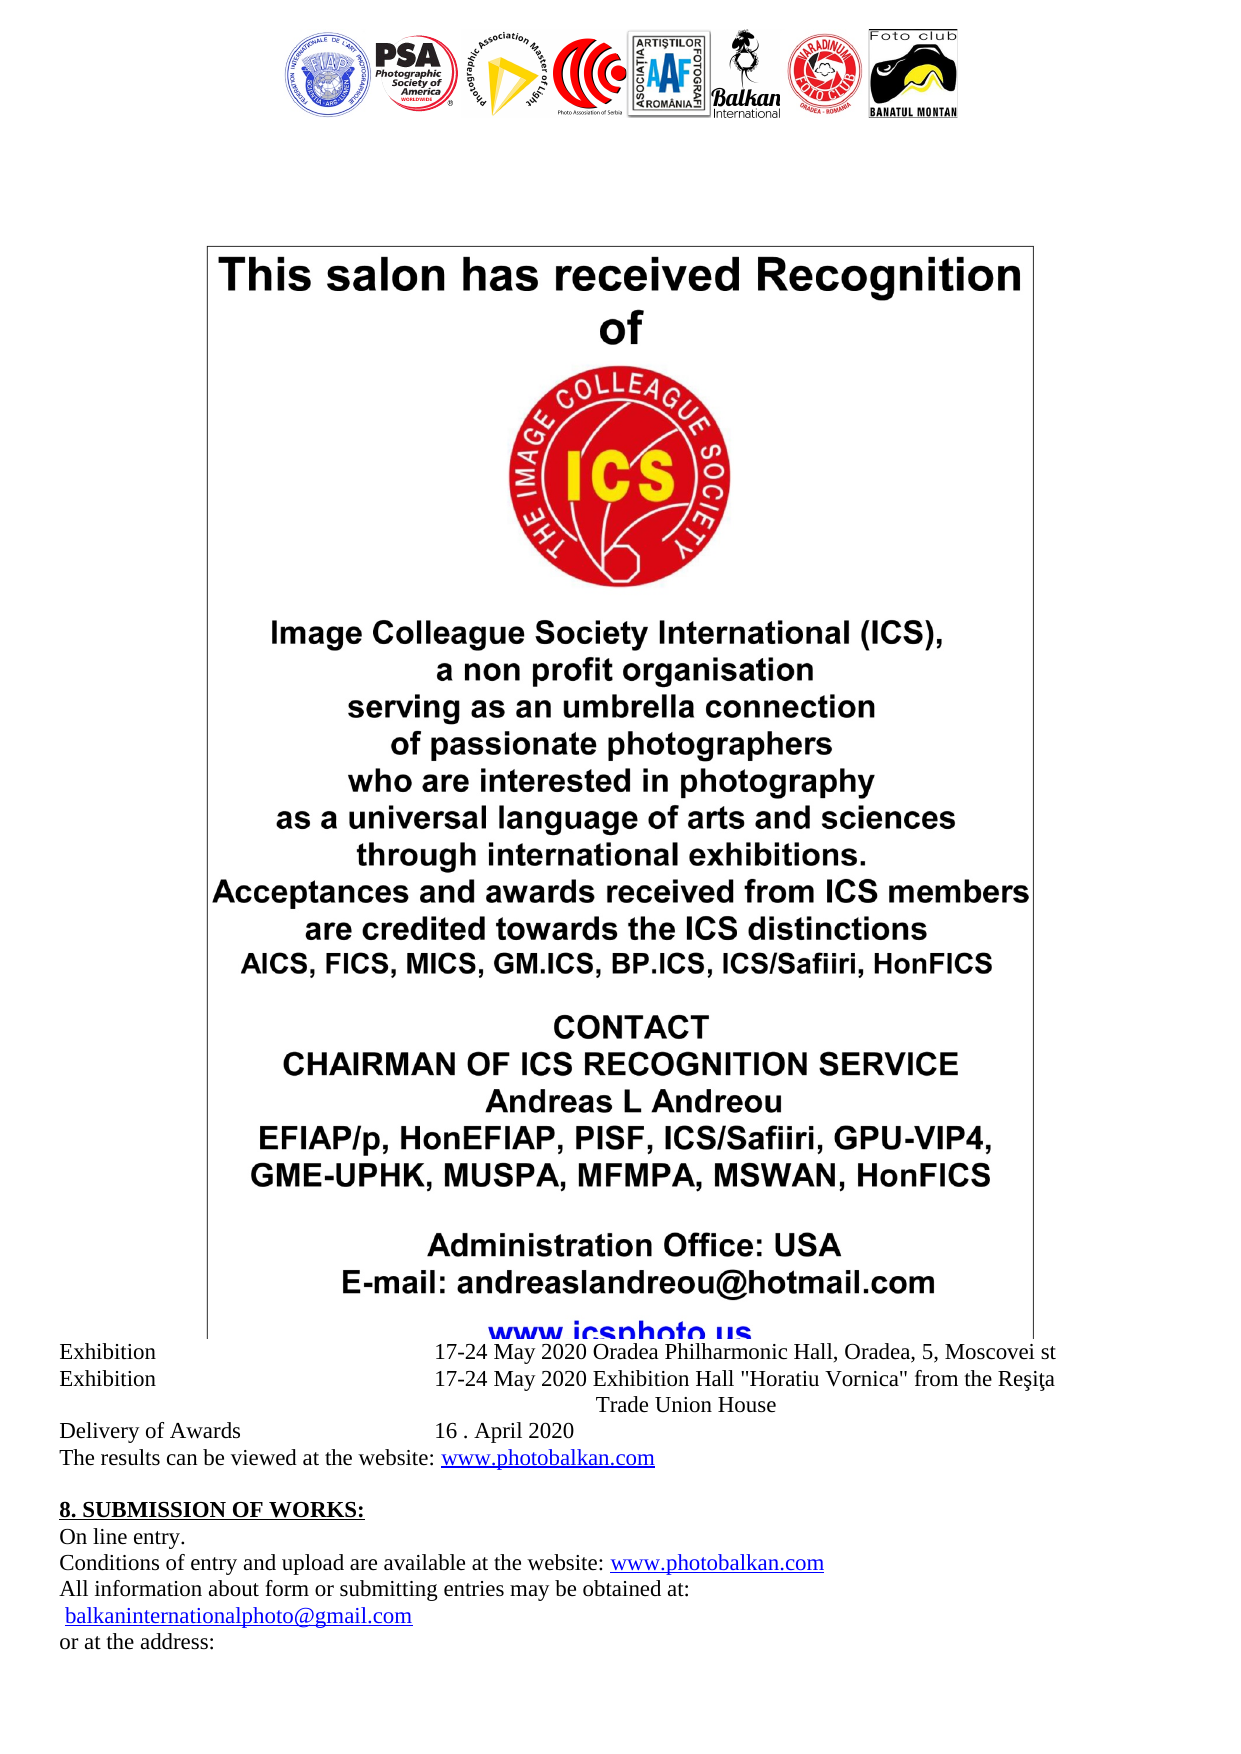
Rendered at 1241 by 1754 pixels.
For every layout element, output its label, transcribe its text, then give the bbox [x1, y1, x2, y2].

text 8. SUBMISSION OF WORKS: [59, 1496, 1181, 1523]
text Trade Union House [509, 1391, 1181, 1417]
text On line entry. [59, 1523, 1181, 1549]
text Conditions of entry and upload are available at the website: www.photobalkan.com [59, 1549, 1181, 1575]
text balkaninternationalphoto@gmail.com [59, 1602, 1181, 1628]
picture [88, 29, 1152, 1339]
text Exhibition 17-24 May 2020 Exhibition Hall "Horatiu Vornica" from the Reşiţa [59, 1364, 1181, 1391]
text The results can be viewed at the website: www.photobalkan.com [59, 1444, 1181, 1470]
text or at the address: [59, 1628, 1181, 1654]
text Exhibition 17-24 May 2020 Oradea Philharmonic Hall, Oradea, 5, Moscovei st [59, 1338, 1181, 1364]
text All information about form or submitting entries may be obtained at: [59, 1575, 1181, 1602]
text Delivery of Awards 16 . April 2020 [59, 1417, 1181, 1444]
